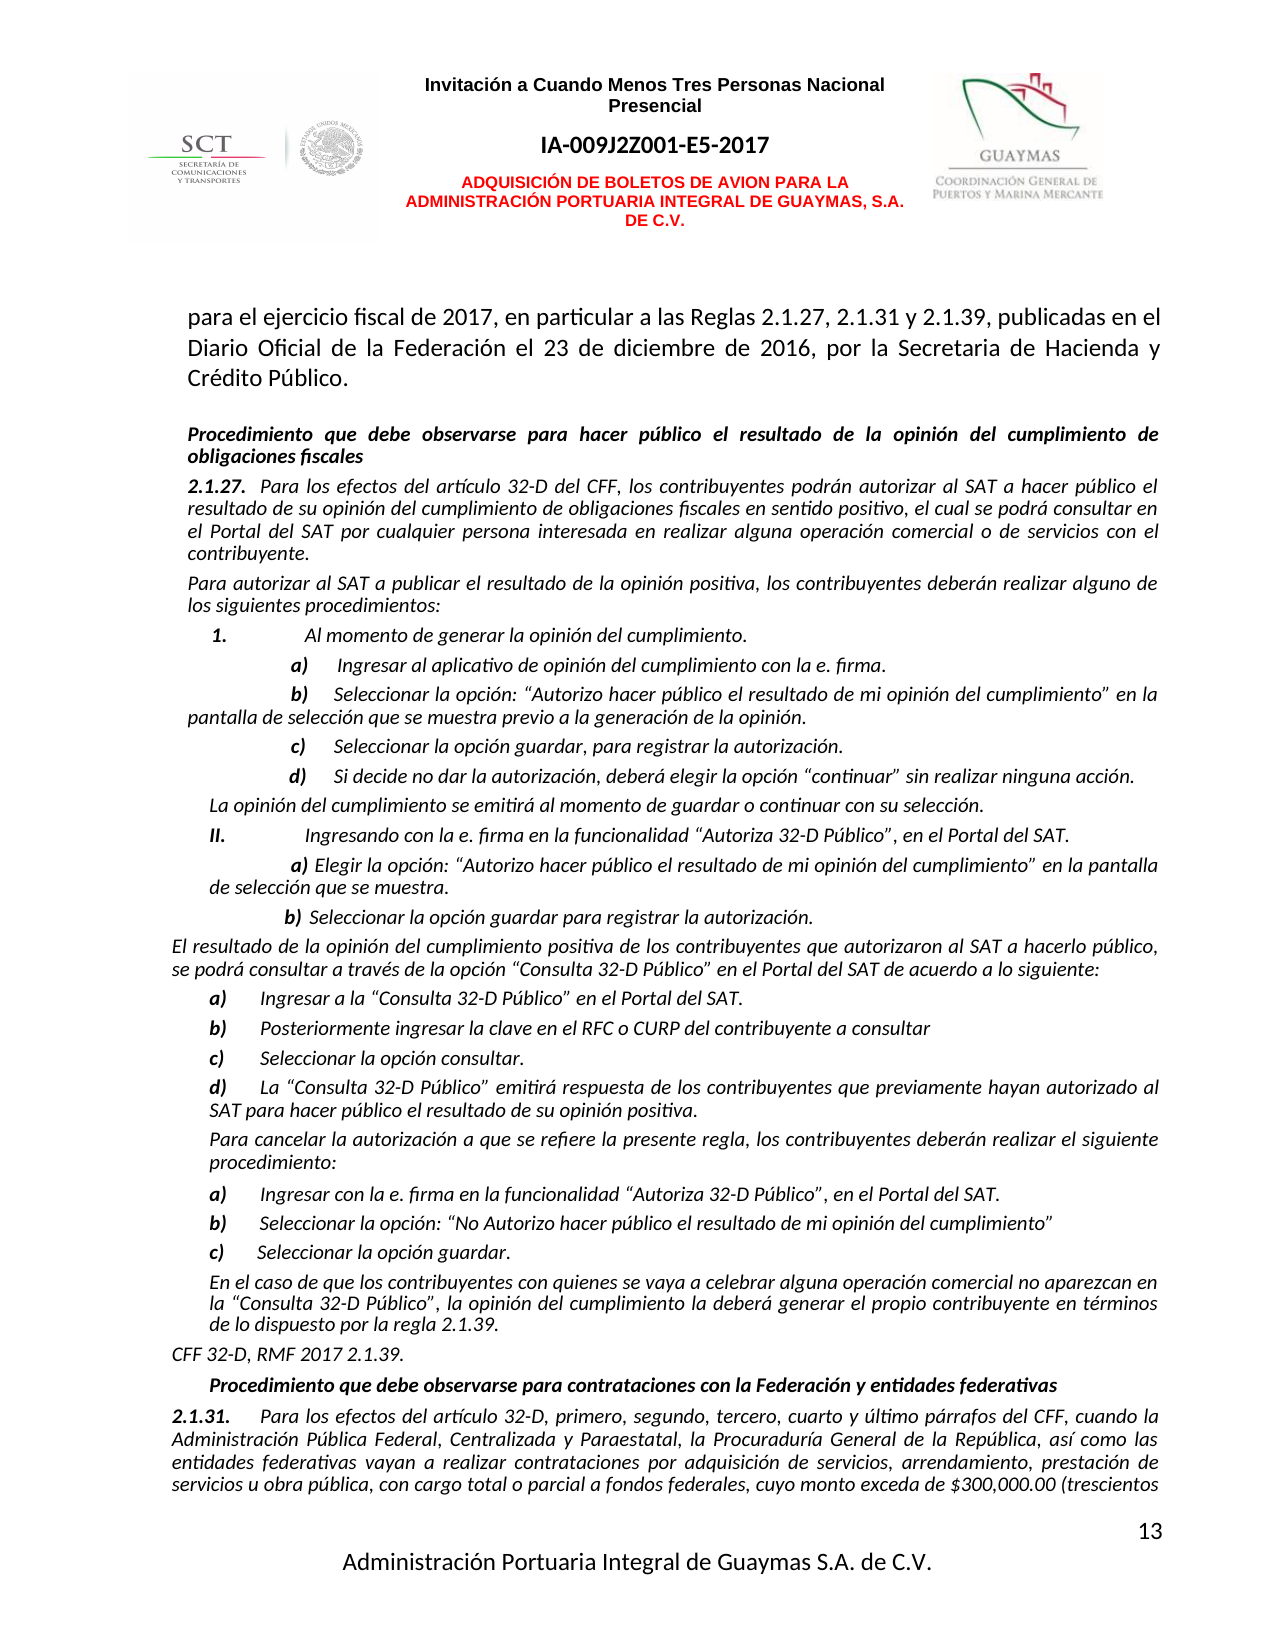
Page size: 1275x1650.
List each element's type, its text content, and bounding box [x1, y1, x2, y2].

text Para autorizar al SAT a publicar el resultado de la opinión positiva, los contribuyentes deberán realizar alguno de los siguientes procedimientos: [187, 572, 1162, 617]
picture [126, 73, 379, 244]
text d) La “Consulta 32-D Público” emitirá respuesta de los contribuyentes que previamente hayan autorizado al SAT para hacer público el resultado de su opinión positiva. [209, 1077, 1162, 1122]
picture [932, 73, 1104, 201]
text b) Seleccionar la opción: “Autorizo hacer público el resultado de mi opinión del cumplimiento” en la pantalla de selección que se muestra previo a la generación de la opinión. [187, 684, 1162, 729]
text La opinión del cumplimiento se emitirá al momento de guardar o continuar con su selección. [209, 795, 1162, 817]
text 1. Al momento de generar la opinión del cumplimiento. [112, 624, 1162, 647]
text b) Seleccionar la opción: “No Autorizo hacer público el resultado de mi opinión del cumplimiento” [209, 1213, 1162, 1234]
text c) Seleccionar la opción consultar. [209, 1047, 1162, 1069]
text a) Ingresar a la “Consulta 32-D Público” en el Portal del SAT. [209, 988, 1162, 1010]
text Procedimiento que debe observarse para hacer público el resultado de la opinión del cumplimiento de obligaciones fiscales [187, 423, 1162, 468]
text II. Ingresando con la e. firma en la funcionalidad “Autoriza 32-D Público”, en el Portal del SAT. [209, 824, 1162, 847]
text El resultado de la opinión del cumplimiento positiva de los contribuyentes que autorizaron al SAT a hacerlo público, se podrá consultar a través de la opción “Consulta 32-D Público” en el Portal del SAT de acuerdo a lo siguiente: [172, 936, 1162, 981]
text d) Si decide no dar la autorización, deberá elegir la opción “continuar” sin realizar ninguna acción. [209, 765, 1162, 788]
text Procedimiento que debe observarse para contrataciones con la Federación y entidades federativas [209, 1374, 1162, 1397]
text 2.1.27. Para los efectos del artículo 32-D del CFF, los contribuyentes podrán autorizar al SAT a hacer público el resultado de su opinión del cumplimiento de obligaciones fiscales en sentido positivo, el cual se podrá consultar en el Portal del SAT por cualquier persona interesada en realizar alguna operación comercial o de servicios con el contribuyente. [187, 475, 1162, 565]
text c) Seleccionar la opción guardar, para registrar la autorización. [150, 736, 1162, 758]
text CFF 32-D, RMF 2017 2.1.39. [172, 1344, 1162, 1366]
text c) Seleccionar la opción guardar. [209, 1243, 1162, 1264]
text b) Seleccionar la opción guardar para registrar la autorización. [209, 906, 1162, 929]
text a) Elegir la opción: “Autorizo hacer público el resultado de mi opinión del cumplimiento” en la pantalla de selección que se muestra. [209, 854, 1162, 899]
text a) Ingresar con la e. firma en la funcionalidad “Autoriza 32-D Público”, en el Portal del SAT. [209, 1181, 1162, 1206]
text En el caso de que los contribuyentes con quienes se vaya a celebrar alguna operación comercial no aparezcan en la “Consulta 32-D Público”, la opinión del cumplimiento la deberá generar el propio contribuyente en términos de lo dispuesto por la regla 2.1.39. [209, 1272, 1162, 1336]
text b) Posteriormente ingresar la clave en el RFC o CURP del contribuyente a consultar [209, 1017, 1162, 1040]
text a) Ingresar al aplicativo de opinión del cumplimiento con la e. firma. [187, 654, 1162, 677]
text Para cancelar la autorización a que se refiere la presente regla, los contribuyentes deberán realizar el siguiente procedimiento: [209, 1129, 1162, 1174]
